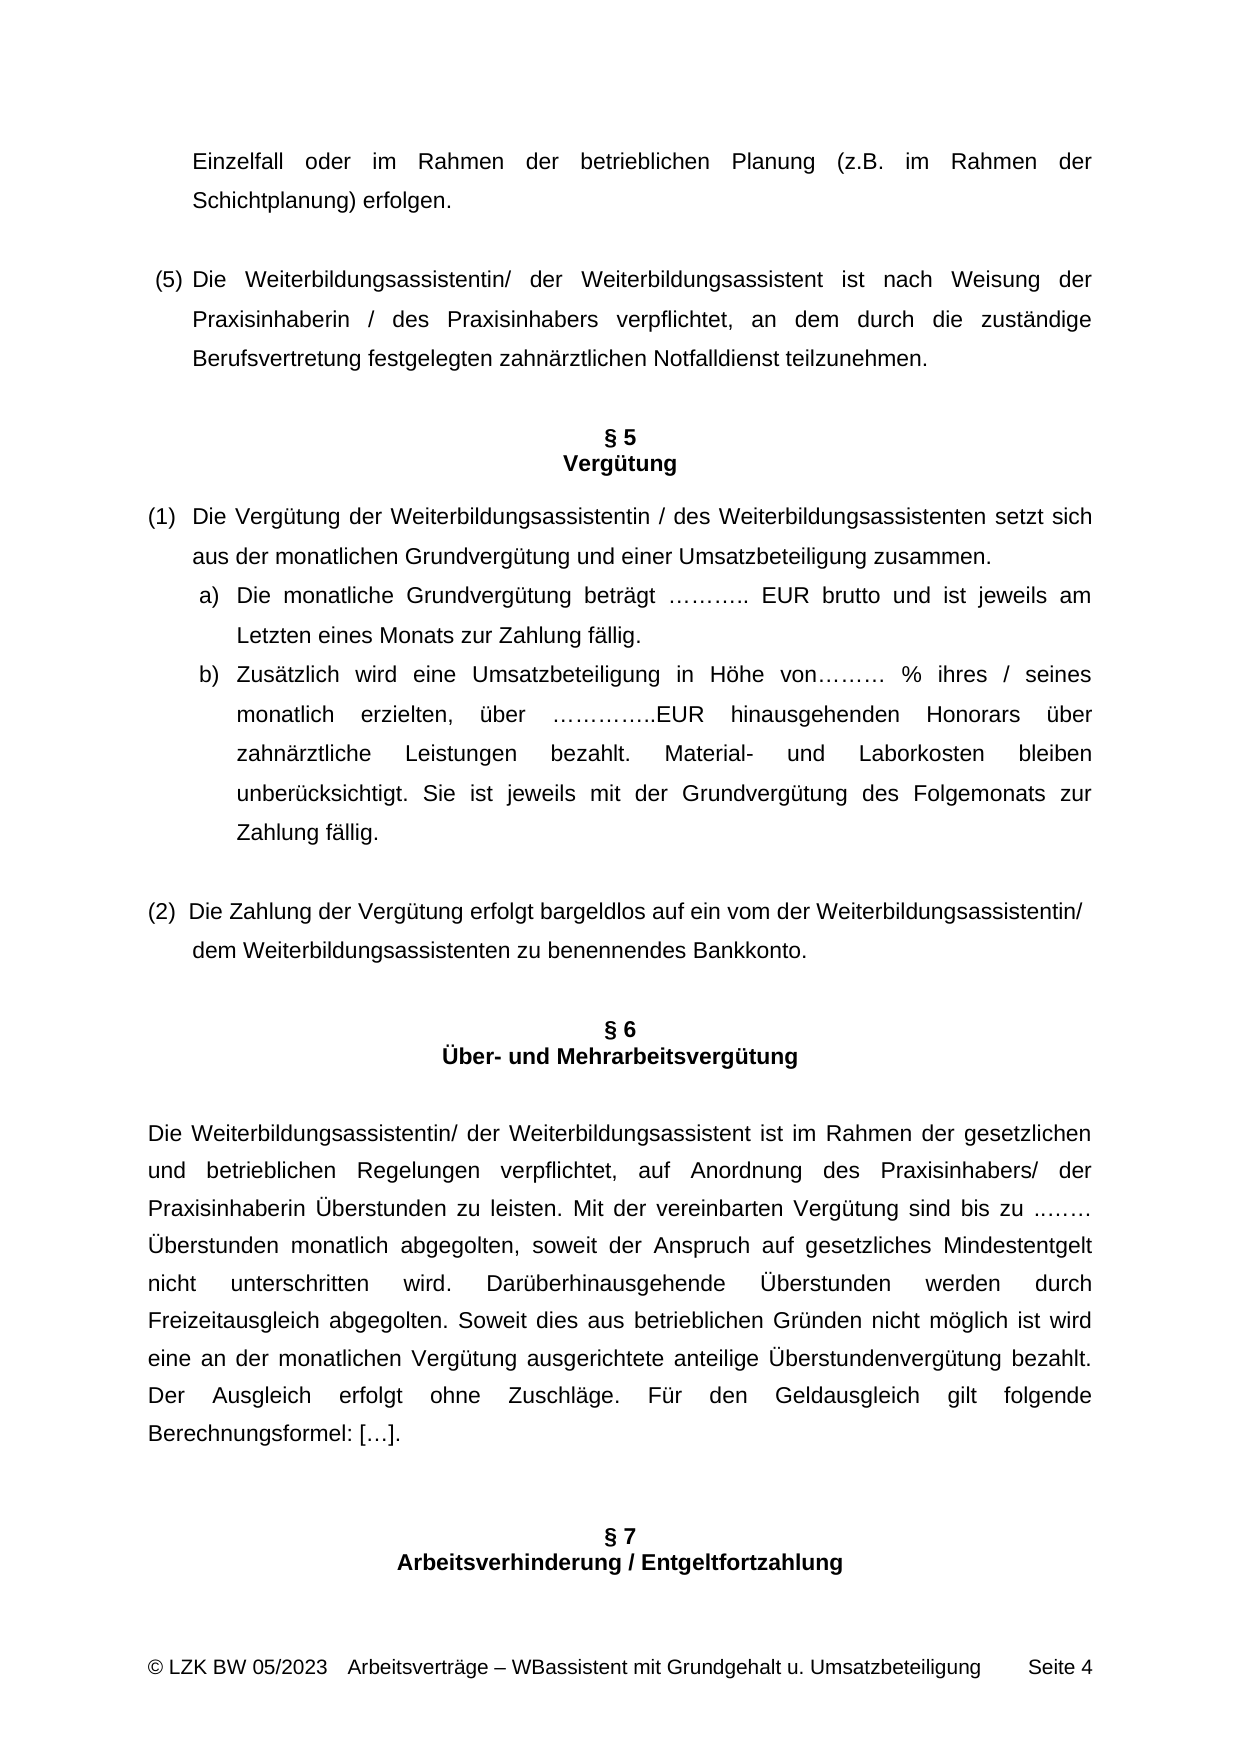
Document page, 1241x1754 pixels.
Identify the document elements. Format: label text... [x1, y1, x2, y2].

text Die Weiterbildungsassistentin/ der Weiterbildungsassistent ist im Rahmen der gesetzlichen und betrieblichen Regelungen verpflichtet, auf Anordnung des Praxisinhabers/ der Praxisinhaberin Überstunden zu leisten. Mit der vereinbarten Vergütung sind bis zu ..…… Überstunden monatlich abgegolten, soweit der Anspruch auf gesetzliches Mindestentgelt nicht unterschritten wird. Darüberhinausgehende Überstunden werden durch Freizeitausgleich abgegolten. Soweit dies aus betrieblichen Gründen nicht möglich ist wird eine an der monatlichen Vergütung ausgerichtete anteilige Überstundenvergütung bezahlt. Der Ausgleich erfolgt ohne Zuschläge. Für den Geldausgleich gilt folgende Berechnungsformel: […]. [148, 1108, 1092, 1446]
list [155, 148, 1092, 213]
text § 7 [148, 1523, 1092, 1549]
list Die monatliche Grundvergütung beträgt ……….. EUR brutto und ist jeweils am Letzten eines Monats zur Zahlung fällig. [199, 582, 1092, 648]
text Vergütung [148, 450, 1092, 477]
text (1) Die Vergütung der Weiterbildungsassistentin / des Weiterbildungsassistenten setzt sich aus der monatlichen Grundvergütung und einer Umsatzbeteiligung zusammen. [148, 503, 1092, 569]
text § 5 [148, 424, 1092, 450]
text Über- und Mehrarbeitsvergütung [148, 1043, 1092, 1069]
list Zusätzlich wird eine Umsatzbeteiligung in Höhe von……… % ihres / seines monatlich erzielten, über …………..EUR hinausgehenden Honorars über zahnärztliche Leistungen bezahlt. Material- und Laborkosten bleiben unberücksichtigt. Sie ist jeweils mit der Grundvergütung des Folgemonats zur Zahlung fällig. [199, 661, 1092, 845]
text Arbeitsverhinderung / Entgeltfortzahlung [148, 1549, 1092, 1576]
text (2) Die Zahlung der Vergütung erfolgt bargeldlos auf ein vom der Weiterbildungsassistentin/ dem Weiterbildungsassistenten zu benennendes Bankkonto. [148, 898, 1092, 964]
list Die Weiterbildungsassistentin/ der Weiterbildungsassistent ist nach Weisung der Praxisinhaberin / des Praxisinhabers verpflichtet, an dem durch die zuständige Berufsvertretung festgelegten zahnärztlichen Notfalldienst teilzunehmen. [155, 266, 1092, 371]
text § 6 [148, 1016, 1092, 1043]
